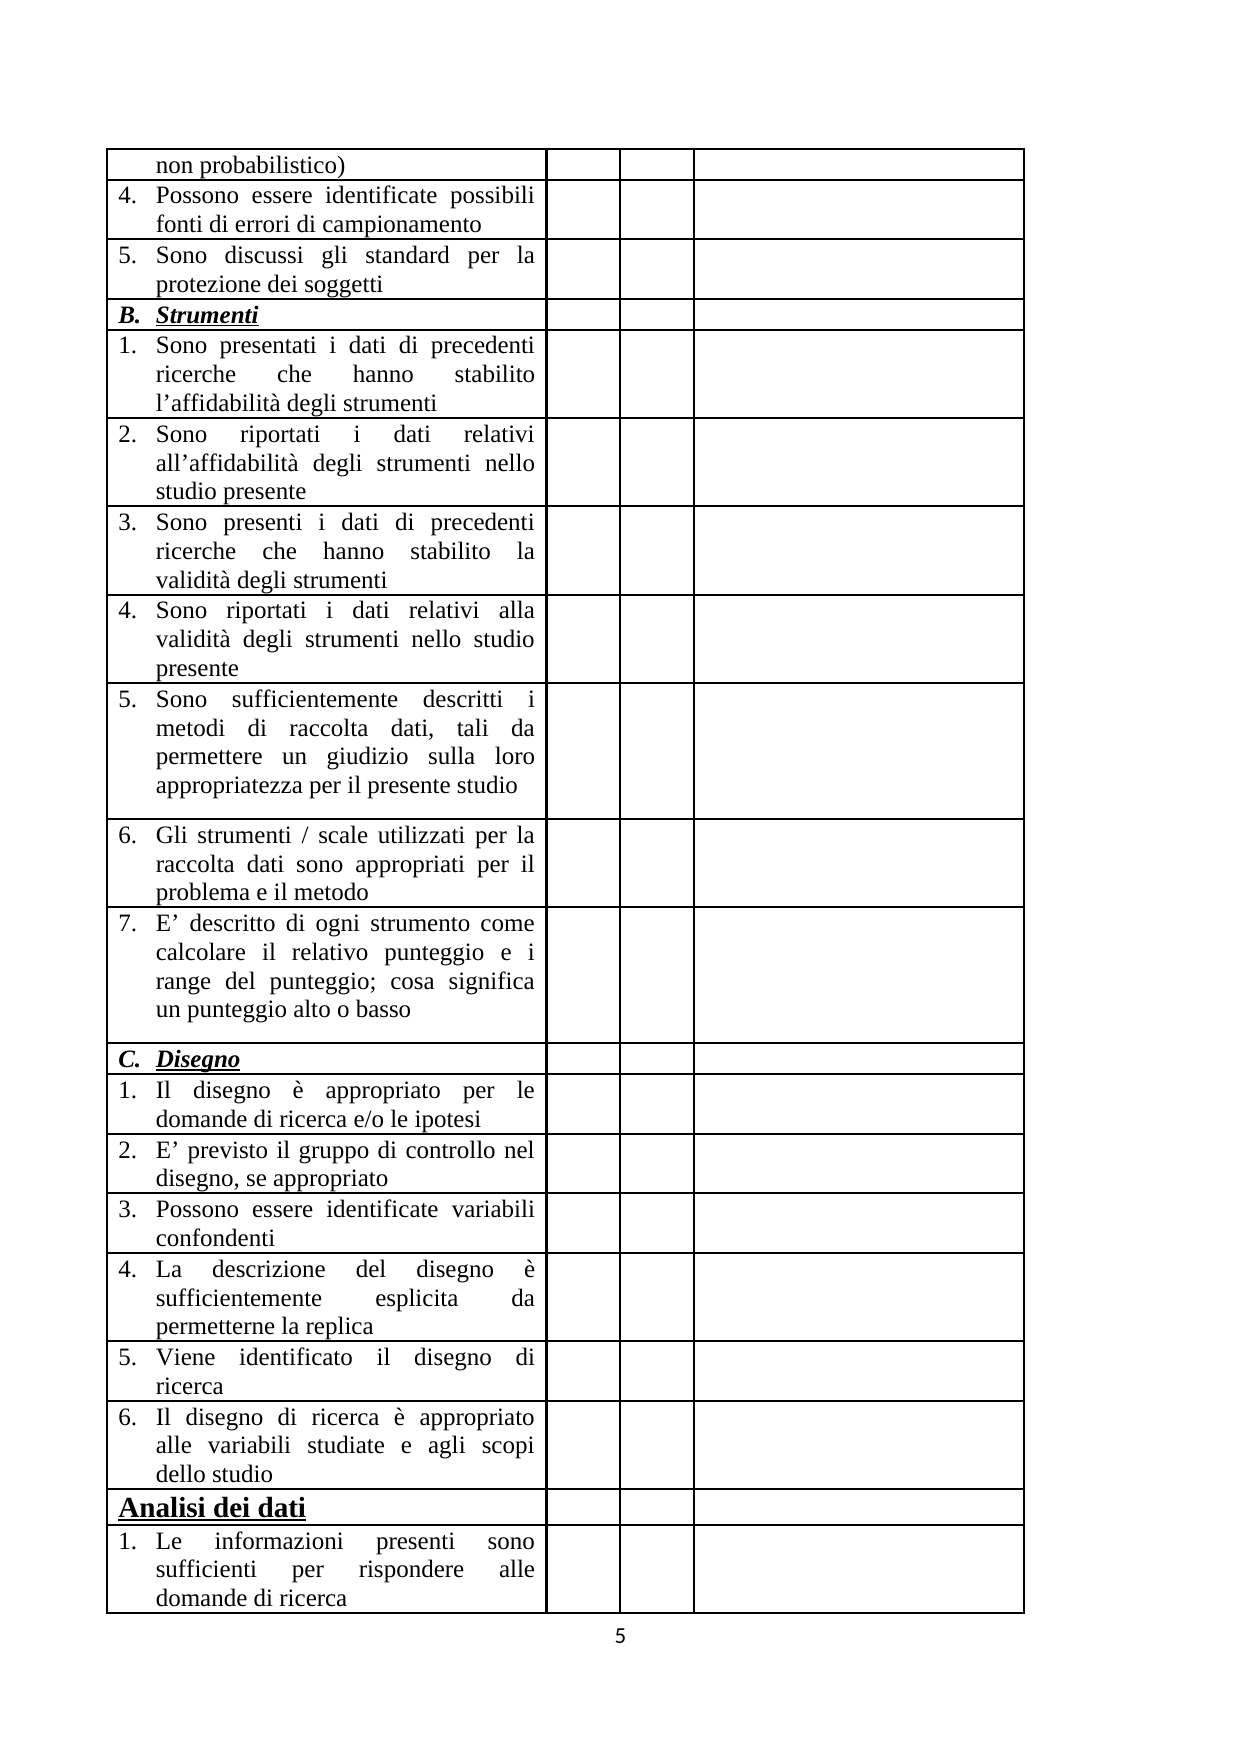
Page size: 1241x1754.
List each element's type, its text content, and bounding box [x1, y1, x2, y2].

table_cell [695, 820, 1023, 906]
table_cell Viene identificato il disegno di ricerca [108, 1342, 545, 1400]
table_cell [548, 1342, 619, 1400]
table_cell [621, 1254, 693, 1340]
table_cell La descrizione del disegno è sufficientemente esplicita da permetterne la replica [108, 1254, 545, 1340]
table_cell [548, 507, 619, 593]
table_cell E’ previsto il gruppo di controllo nel disegno, se appropriato [108, 1135, 545, 1192]
table_cell Analisi dei dati [108, 1490, 545, 1524]
table_cell [695, 507, 1023, 593]
table_cell [695, 419, 1023, 505]
table_cell [621, 596, 693, 682]
table_cell Le informazioni presenti sono sufficienti per rispondere alle domande di ricerca [108, 1526, 545, 1612]
table_cell Il disegno è appropriato per le domande di ricerca e/o le ipotesi [108, 1075, 545, 1133]
table_cell [695, 596, 1023, 682]
table_cell [548, 1526, 619, 1612]
table_cell Strumenti [108, 300, 545, 328]
table_cell [695, 1254, 1023, 1340]
table_cell Sono sufficientemente descritti i metodi di raccolta dati, tali da permettere un giudizio sulla loro appropriatezza per il presente studio [108, 684, 545, 818]
table_cell [621, 300, 693, 328]
table_cell [695, 1342, 1023, 1400]
table_cell Sono riportati i dati relativi all’affidabilità degli strumenti nello studio presente [108, 419, 545, 505]
table_cell [621, 1044, 693, 1073]
table_cell [548, 908, 619, 1042]
table_cell [548, 1135, 619, 1192]
table_cell [621, 684, 693, 818]
table_cell Possono essere identificate possibili fonti di errori di campionamento [108, 181, 545, 238]
table_cell [695, 1044, 1023, 1073]
table_cell [695, 1526, 1023, 1612]
table_cell [548, 331, 619, 417]
table_cell E’ descritto di ogni strumento come calcolare il relativo punteggio e i range del punteggio; cosa significa un punteggio alto o basso [108, 908, 545, 1042]
table_cell [548, 1075, 619, 1133]
table_cell [621, 1490, 693, 1524]
table_cell [695, 240, 1023, 298]
table_cell Disegno [108, 1044, 545, 1073]
table_cell [621, 1194, 693, 1252]
table_cell [695, 300, 1023, 328]
table_cell [695, 1402, 1023, 1488]
table_cell [695, 1075, 1023, 1133]
table_cell [621, 820, 693, 906]
table_cell Sono riportati i dati relativi alla validità degli strumenti nello studio presente [108, 596, 545, 682]
table_cell Possono essere identificate variabili confondenti [108, 1194, 545, 1252]
table_cell [695, 331, 1023, 417]
table_cell [548, 150, 619, 178]
table_cell [695, 684, 1023, 818]
table_cell [548, 1194, 619, 1252]
table_cell [695, 1490, 1023, 1524]
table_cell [108, 150, 545, 178]
table_cell [621, 240, 693, 298]
table_cell [621, 150, 693, 178]
table_cell [695, 1194, 1023, 1252]
table_cell [548, 1490, 619, 1524]
table_cell [548, 419, 619, 505]
table_cell Sono presenti i dati di precedenti ricerche che hanno stabilito la validità degli strumenti [108, 507, 545, 593]
table_cell [548, 1402, 619, 1488]
table_cell [695, 908, 1023, 1042]
table_cell [621, 181, 693, 238]
table_cell Sono discussi gli standard per la protezione dei soggetti [108, 240, 545, 298]
table_cell [548, 820, 619, 906]
table_cell [548, 684, 619, 818]
table_cell [621, 419, 693, 505]
table_cell [621, 908, 693, 1042]
table_cell [695, 181, 1023, 238]
table_cell [621, 1342, 693, 1400]
table_cell [621, 1075, 693, 1133]
table_cell [695, 1135, 1023, 1192]
table_cell [621, 1526, 693, 1612]
table_cell [548, 1044, 619, 1073]
table_cell [548, 181, 619, 238]
table_cell Il disegno di ricerca è appropriato alle variabili studiate e agli scopi dello studio [108, 1402, 545, 1488]
table_cell [548, 240, 619, 298]
table_cell [548, 1254, 619, 1340]
table_cell [621, 1402, 693, 1488]
table_cell Gli strumenti / scale utilizzati per la raccolta dati sono appropriati per il problema e il metodo [108, 820, 545, 906]
table_cell [621, 331, 693, 417]
table_cell [548, 596, 619, 682]
table_cell Sono presentati i dati di precedenti ricerche che hanno stabilito l’affidabilità degli strumenti [108, 331, 545, 417]
table_cell [621, 507, 693, 593]
table_cell [621, 1135, 693, 1192]
table_cell [695, 150, 1023, 178]
table_cell [548, 300, 619, 328]
